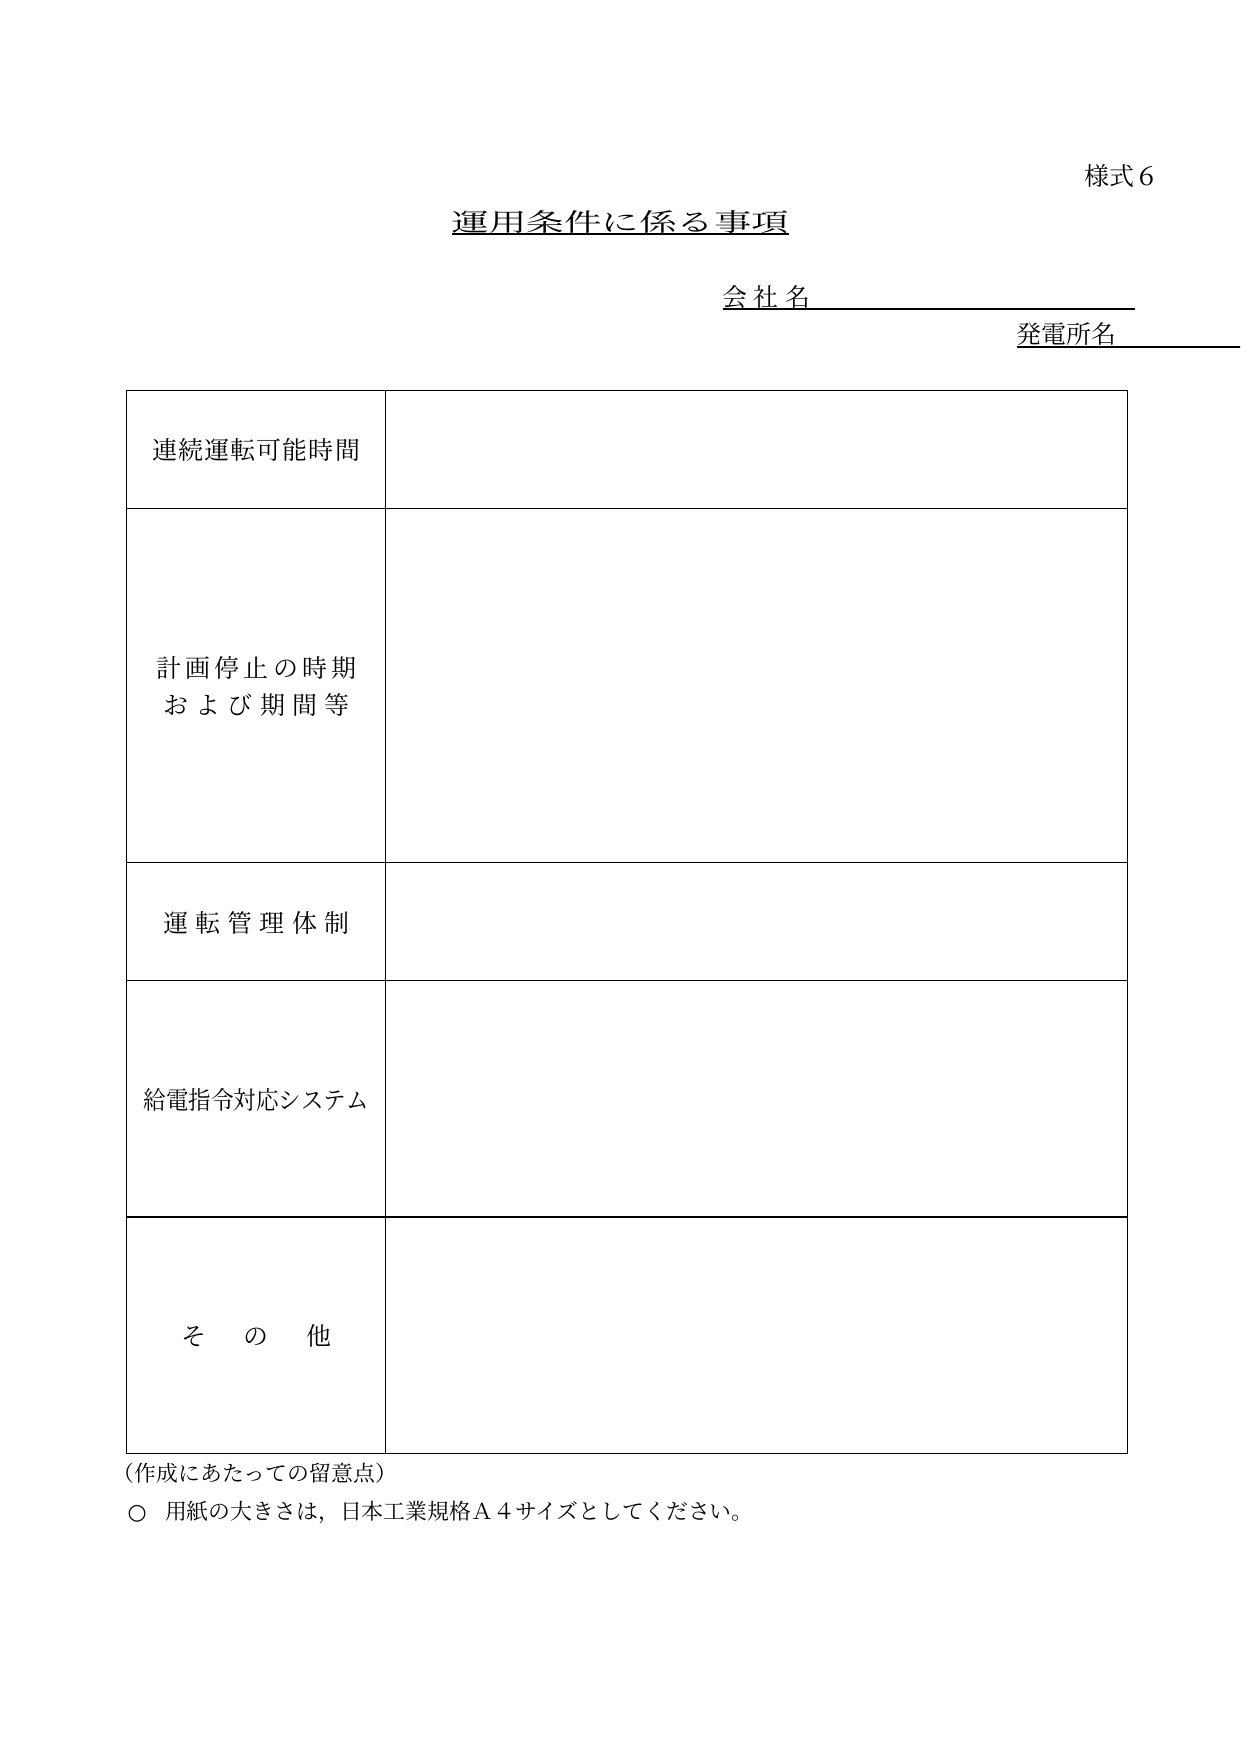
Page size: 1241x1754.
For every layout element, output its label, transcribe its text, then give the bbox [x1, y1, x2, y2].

table_cell [386, 509, 1127, 862]
table_header 連続運転可能時間 [127, 391, 385, 508]
list 用紙の大きさは，日本工業規格Ａ４サイズとしてください。 [127, 1491, 1128, 1529]
table_cell [386, 863, 1127, 980]
table_cell [386, 1218, 1127, 1453]
table_header [386, 391, 1127, 508]
text （作成にあたっての留意点） [112, 1454, 1128, 1491]
text 運用条件に係る事項 [112, 202, 1128, 239]
table_cell 計画停止の時期 および期間等 [127, 509, 385, 862]
table_cell 運転管理体制 [127, 863, 385, 980]
text 発電所名 [150, 314, 1117, 352]
table_cell その他 [127, 1218, 385, 1453]
table_cell [386, 981, 1127, 1216]
text 会社名 [150, 277, 1117, 314]
table_cell 給電指令対応システム [127, 981, 385, 1216]
